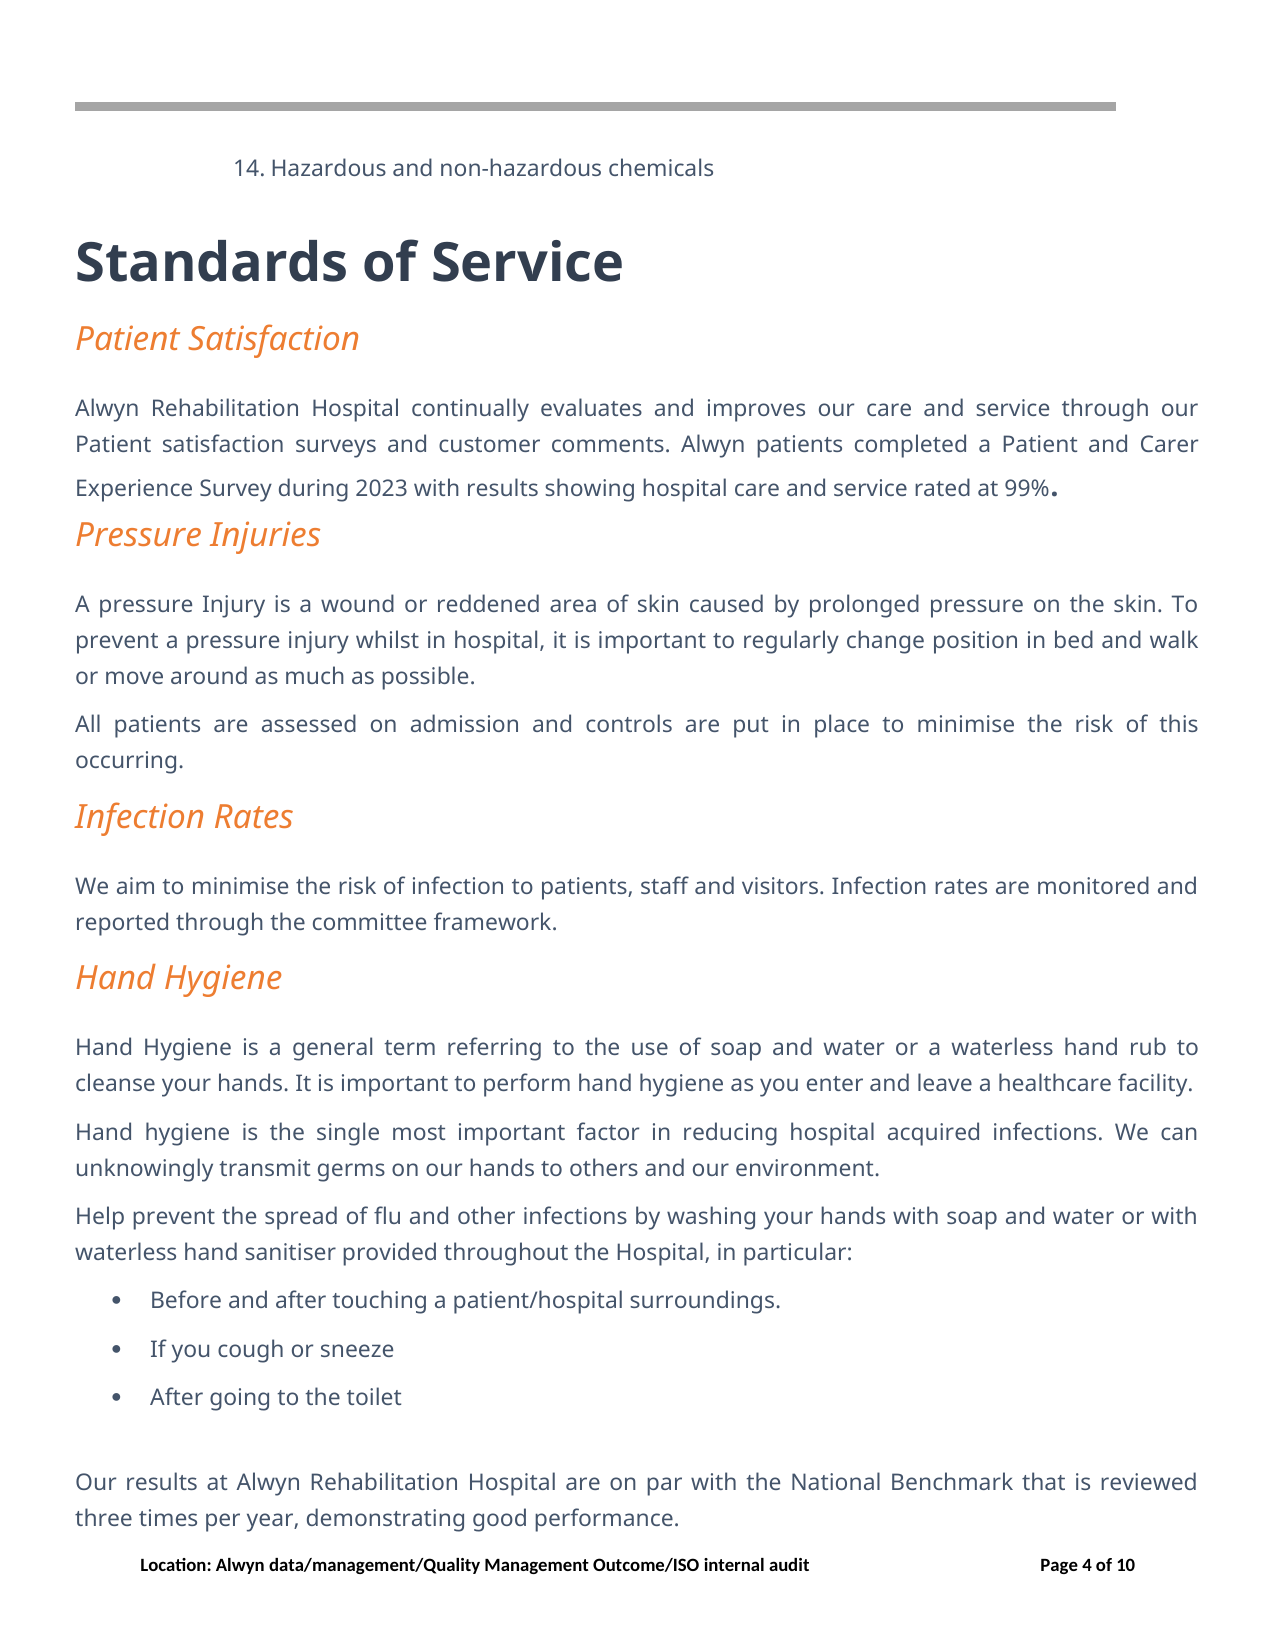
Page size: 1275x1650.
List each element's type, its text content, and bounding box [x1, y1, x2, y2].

subtitle Standards of Service [75, 224, 1200, 297]
text Alwyn Rehabilitation Hospital continually evaluates and improves our care and service through our Patient satisfaction surveys and customer comments. Alwyn patients completed a Patient and Carer Experience Survey during 2023 with results showing hospital care and service rated at 99%. [75, 392, 1200, 505]
list If you cough or sneeze [112, 1333, 1200, 1364]
text A pressure Injury is a wound or reddened area of skin caused by prolonged pressure on the skin. To prevent a pressure injury whilst in hospital, it is important to regularly change position in bed and walk or move around as much as possible. [75, 588, 1200, 691]
text We aim to minimise the risk of infection to patients, staff and visitors. Infection rates are monitored and reported through the committee framework. [75, 870, 1200, 937]
subtitle Infection Rates [75, 793, 1200, 838]
text Help prevent the spread of flu and other infections by washing your hands with soap and water or with waterless hand sanitiser provided throughout the Hospital, in particular: [75, 1200, 1200, 1267]
text Hand Hygiene is a general term referring to the use of soap and water or a waterless hand rub to cleanse your hands. It is important to perform hand hygiene as you enter and leave a healthcare facility. [75, 1031, 1200, 1098]
text Our results at Alwyn Rehabilitation Hospital are on par with the National Benchmark that is reviewed three times per year, demonstrating good performance. [75, 1430, 1200, 1533]
text All patients are assessed on admission and controls are put in place to minimise the risk of this occurring. [75, 708, 1200, 775]
text Hand hygiene is the single most important factor in reducing hospital acquired infections. We can unknowingly transmit germs on our hands to others and our environment. [75, 1116, 1200, 1183]
subtitle Hand Hygiene [75, 954, 1200, 999]
subtitle Patient Satisfaction [75, 315, 1200, 360]
subtitle Pressure Injuries [75, 511, 1200, 556]
list After going to the toilet [112, 1381, 1200, 1413]
list Hazardous and non-hazardous chemicals [233, 152, 1200, 183]
list Before and after touching a patient/hospital surroundings. [112, 1284, 1200, 1316]
